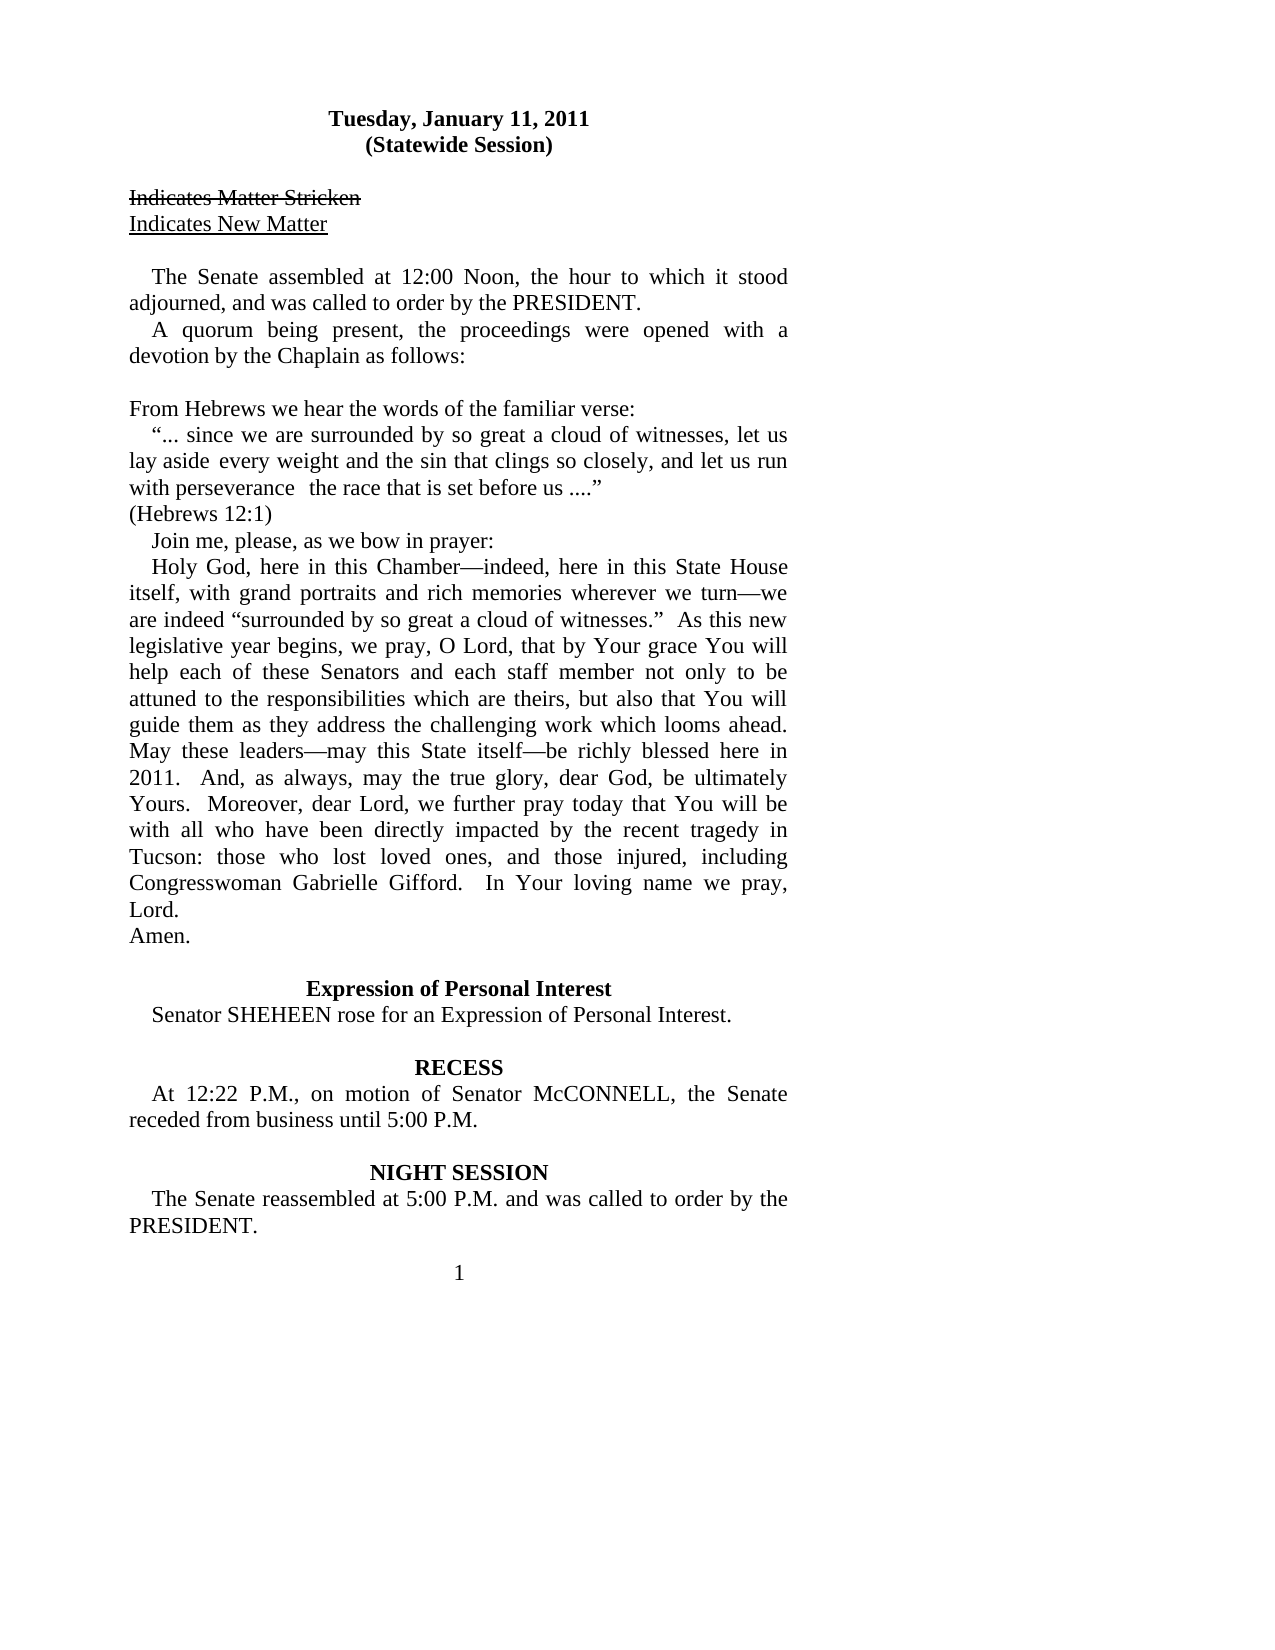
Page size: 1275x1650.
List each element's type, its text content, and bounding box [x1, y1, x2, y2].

text The Senate assembled at 12:00 Noon, the hour to which it stood adjourned, and was called to order by the PRESIDENT. [129, 263, 789, 316]
text “... since we are surrounded by so great a cloud of witnesses, let us lay aside every weight and the sin that clings so closely, and let us run with perseverance the race that is set before us ....” [129, 421, 789, 500]
text (Statewide Session) [129, 131, 789, 158]
text RECESS [129, 1054, 789, 1080]
text Indicates Matter Stricken [129, 184, 789, 210]
text Senator SHEHEEN rose for an Expression of Personal Interest. [129, 1001, 789, 1027]
text Join me, please, as we bow in prayer: [129, 527, 789, 553]
text The Senate reassembled at 5:00 P.M. and was called to order by the PRESIDENT. [129, 1186, 789, 1238]
subtitle Indicates New Matter [129, 210, 789, 237]
text A quorum being present, the proceedings were opened with a devotion by the Chaplain as follows: [129, 316, 789, 368]
text Amen. [129, 922, 789, 948]
text (Hebrews 12:1) [129, 500, 789, 527]
text NIGHT SESSION [129, 1159, 789, 1186]
text From Hebrews we hear the words of the familiar verse: [129, 395, 789, 421]
text At 12:22 P.M., on motion of Senator McCONNELL, the Senate receded from business until 5:00 P.M. [129, 1080, 789, 1133]
text Holy God, here in this Chamber—indeed, here in this State House itself, with grand portraits and rich memories wherever we turn—we are indeed “surrounded by so great a cloud of witnesses.” As this new legislative year begins, we pray, O Lord, that by Your grace You will help each of these Senators and each staff member not only to be attuned to the responsibilities which are theirs, but also that You will guide them as they address the challenging work which looms ahead. May these leaders—may this State itself—be richly blessed here in 2011. And, as always, may the true glory, dear God, be ultimately Yours. Moreover, dear Lord, we further pray today that You will be with all who have been directly impacted by the recent tragedy in : those who lost loved ones, and those injured, including Congresswoman Gabrielle Gifford. In Your loving name we pray, Lord. [129, 553, 789, 922]
text Expression of Personal Interest [129, 975, 789, 1001]
text Tuesday, January 11, 2011 [129, 105, 789, 131]
